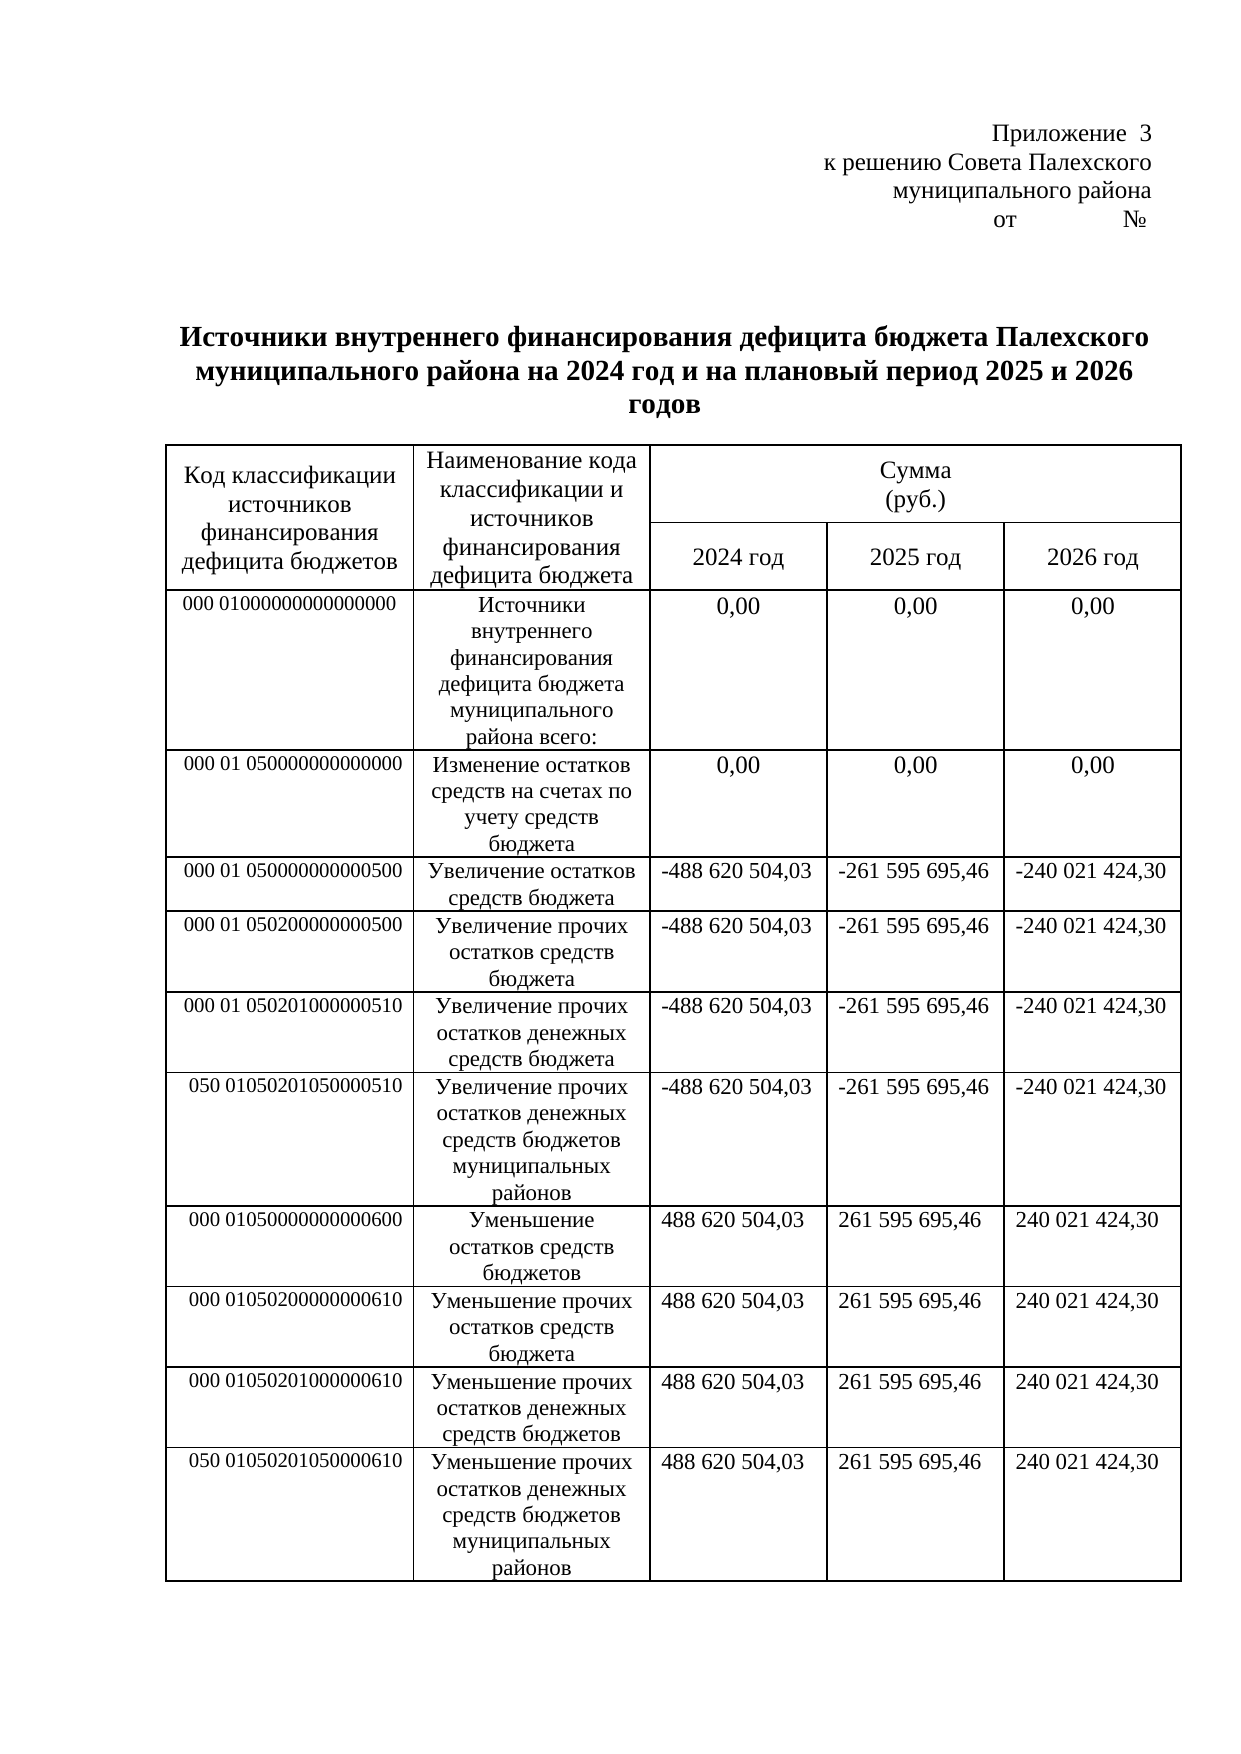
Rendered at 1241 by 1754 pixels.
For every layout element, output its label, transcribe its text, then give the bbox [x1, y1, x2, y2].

table_header Код классификации источников финансирования дефицита бюджетов [167, 446, 413, 589]
table_cell -261 595 695,46 [828, 912, 1003, 991]
table_cell 2026 год [1005, 523, 1180, 589]
table_cell -488 620 504,03 [651, 912, 826, 991]
table_cell 261 595 695,46 [828, 1207, 1003, 1286]
text муниципального района [177, 176, 1152, 204]
table_cell 240 021 424,30 [1005, 1448, 1180, 1580]
table_cell 2025 год [828, 523, 1003, 589]
table_cell 050 01050201050000510 [167, 1073, 413, 1205]
table_cell Увеличение прочих остатков денежных средств бюджета [414, 993, 649, 1072]
table_cell 488 620 504,03 [651, 1207, 826, 1286]
table_cell 0,00 [651, 751, 826, 856]
table_cell Изменение остатков средств на счетах по учету средств бюджета [414, 751, 649, 856]
table_header Наименование кода классификации и источников финансирования дефицита бюджета [414, 446, 649, 589]
text к решению Совета Палехского [177, 147, 1152, 176]
table_cell 000 01 050200000000500 [167, 912, 413, 991]
table_cell Уменьшение прочих остатков денежных средств бюджетов муниципальных районов [414, 1448, 649, 1580]
table_cell -240 021 424,30 [1005, 912, 1180, 991]
table_cell 0,00 [828, 751, 1003, 856]
table_cell 240 021 424,30 [1005, 1287, 1180, 1366]
table_cell -240 021 424,30 [1005, 858, 1180, 910]
text муниципального района на 2024 год и на плановый период 2025 и 2026 годов [177, 353, 1152, 420]
table_cell Уменьшение прочих остатков средств бюджета [414, 1287, 649, 1366]
table_cell 000 01000000000000000 [167, 591, 413, 749]
table_cell 0,00 [651, 591, 826, 749]
table_cell 488 620 504,03 [651, 1287, 826, 1366]
text Приложение 3 [177, 118, 1152, 147]
table_cell Увеличение прочих остатков денежных средств бюджетов муниципальных районов [414, 1073, 649, 1205]
table_cell 0,00 [828, 591, 1003, 749]
table_cell -488 620 504,03 [651, 858, 826, 910]
table_cell 488 620 504,03 [651, 1368, 826, 1447]
table_cell -261 595 695,46 [828, 1073, 1003, 1205]
table_cell 261 595 695,46 [828, 1368, 1003, 1447]
table_cell Уменьшение прочих остатков денежных средств бюджетов [414, 1368, 649, 1447]
table_cell 261 595 695,46 [828, 1287, 1003, 1366]
table_cell 000 01050201000000610 [167, 1368, 413, 1447]
table_cell 050 01050201050000610 [167, 1448, 413, 1580]
table_cell Источники внутреннего финансирования дефицита бюджета муниципального района всего: [414, 591, 649, 749]
table_cell 2024 год [651, 523, 826, 589]
table_cell 240 021 424,30 [1005, 1207, 1180, 1286]
title от № [177, 204, 1147, 233]
table_cell 000 01 050000000000000 [167, 751, 413, 856]
table_cell 240 021 424,30 [1005, 1368, 1180, 1447]
table_cell 261 595 695,46 [828, 1448, 1003, 1580]
table_cell 488 620 504,03 [651, 1448, 826, 1580]
table_cell 0,00 [1005, 751, 1180, 856]
table_cell -240 021 424,30 [1005, 1073, 1180, 1205]
table_cell 0,00 [1005, 591, 1180, 749]
table_header Сумма (руб.) [651, 446, 1180, 522]
table_cell 000 01050000000000600 [167, 1207, 413, 1286]
table_cell Увеличение остатков средств бюджета [414, 858, 649, 910]
table_cell -488 620 504,03 [651, 993, 826, 1072]
table_cell Увеличение прочих остатков средств бюджета [414, 912, 649, 991]
table_cell Уменьшение остатков средств бюджетов [414, 1207, 649, 1286]
table_cell 000 01 050000000000500 [167, 858, 413, 910]
table_cell 000 01050200000000610 [167, 1287, 413, 1366]
table_cell -261 595 695,46 [828, 858, 1003, 910]
table_cell -488 620 504,03 [651, 1073, 826, 1205]
table_cell -261 595 695,46 [828, 993, 1003, 1072]
table_cell 000 01 050201000000510 [167, 993, 413, 1072]
text Источники внутреннего финансирования дефицита бюджета Палехского [177, 319, 1152, 353]
table_cell -240 021 424,30 [1005, 993, 1180, 1072]
